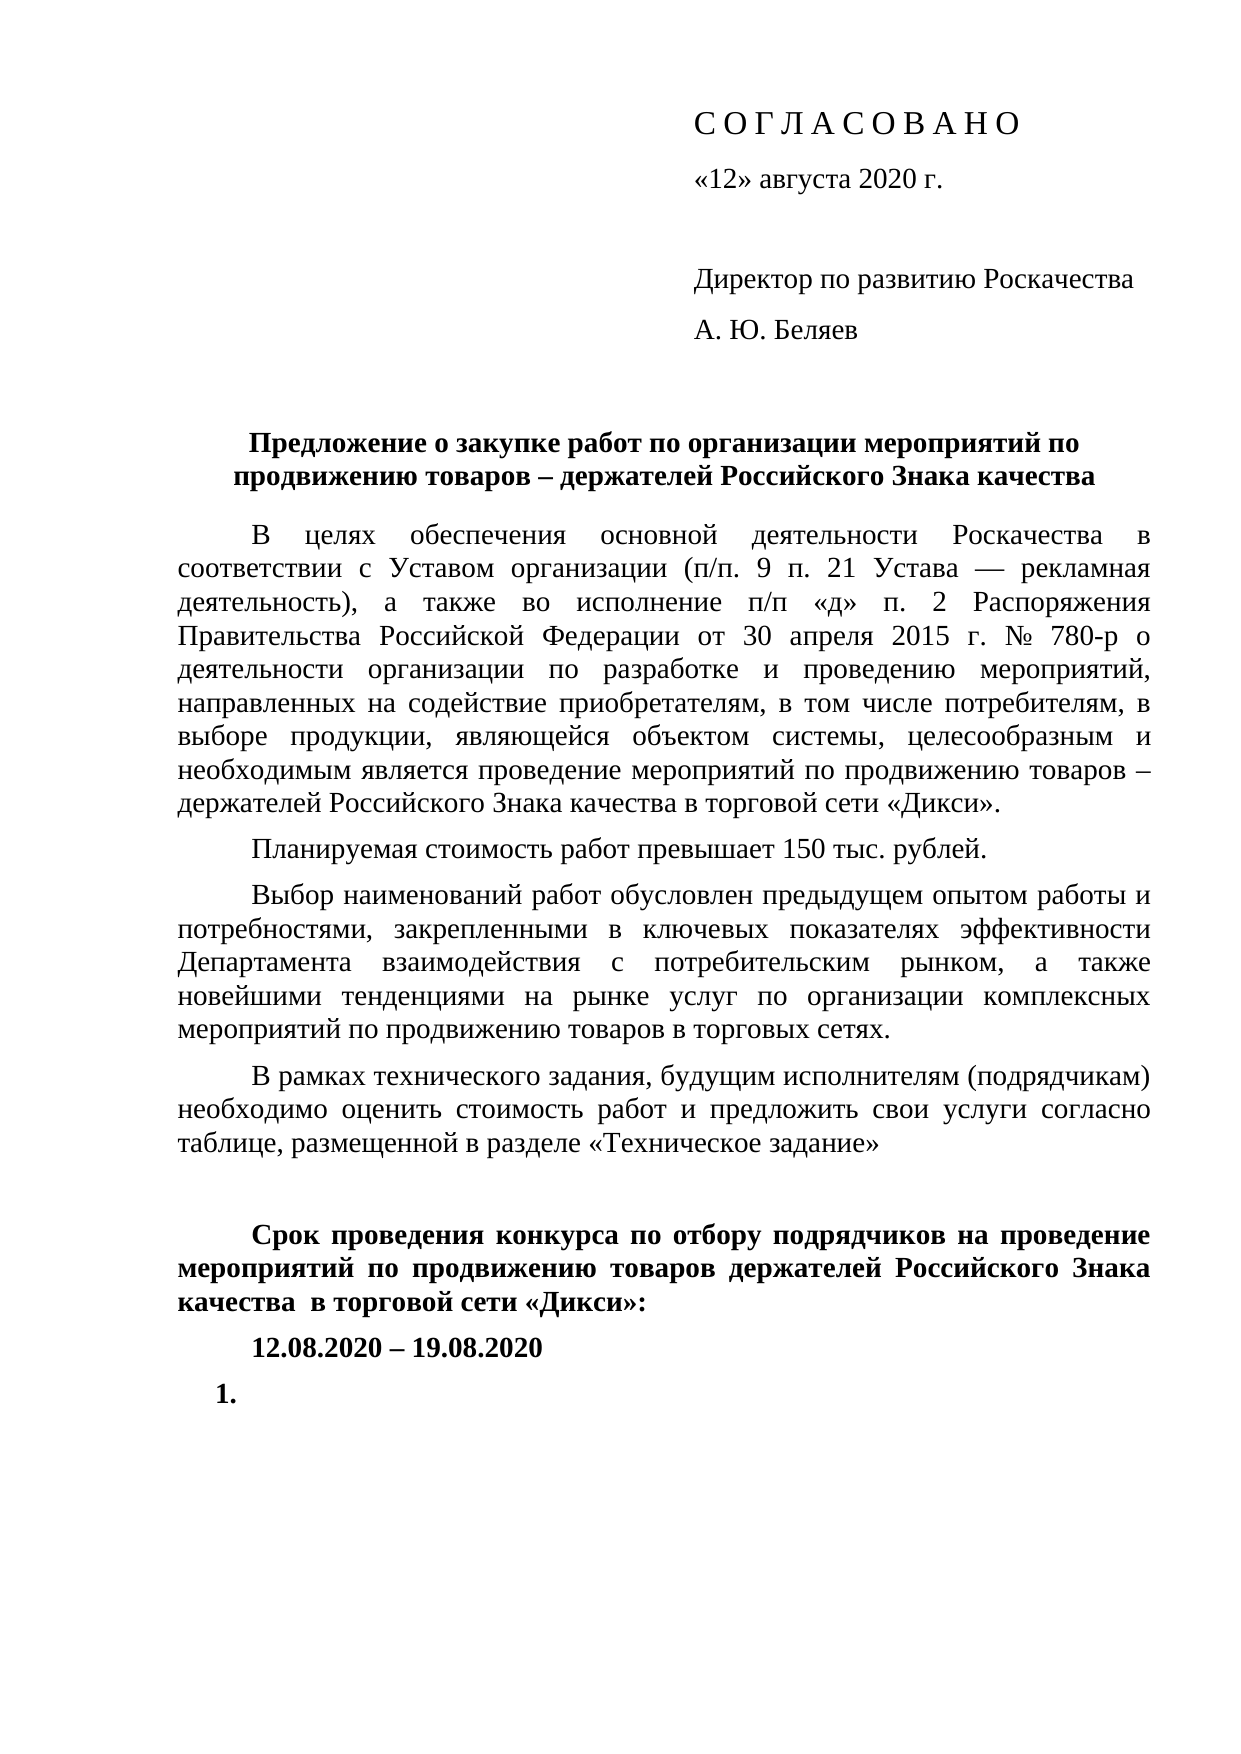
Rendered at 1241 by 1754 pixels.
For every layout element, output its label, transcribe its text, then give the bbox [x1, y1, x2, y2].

text В рамках технического задания, будущим исполнителям (подрядчикам) необходимо оценить стоимость работ и предложить свои услуги согласно таблице, размещенной в разделе «Техническое задание» [177, 1058, 1152, 1158]
text Директор по развитию Роскачества [619, 261, 1152, 295]
text СОГЛАСОВАНО [619, 103, 1152, 142]
text 12.08.2020 – 19.08.2020 [177, 1330, 1152, 1363]
text Планируемая стоимость работ превышает 150 тыс. рублей. [177, 831, 1152, 865]
text Предложение о закупке работ по организации мероприятий по продвижению товаров – держателей Российского Знака качества [177, 425, 1152, 492]
text А. Ю. Беляев [619, 312, 1152, 345]
text В целях обеспечения основной деятельности Роскачества в соответствии с Уставом организации (п/п. 9 п. 21 Устава — рекламная деятельность), а также во исполнение п/п «д» п. 2 Распоряжения Правительства Российской Федерации от 30 апреля 2015 г. № 780-р о деятельности организации по разработке и проведению мероприятий, направленных на содействие приобретателям, в том числе потребителям, в выборе продукции, являющейся объектом системы, целесообразным и необходимым является проведение мероприятий по продвижению товаров – держателей Российского Знака качества в торговой сети «Дикси». [177, 517, 1152, 819]
text «12» августа 2020 г. [619, 161, 1152, 194]
text Выбор наименований работ обусловлен предыдущем опытом работы и потребностями, закрепленными в ключевых показателях эффективности Департамента взаимодействия с потребительским рынком, а также новейшими тенденциями на рынке услуг по организации комплексных мероприятий по продвижению товаров в торговых сетях. [177, 877, 1152, 1045]
text Срок проведения конкурса по отбору подрядчиков на проведение мероприятий по продвижению товаров держателей Российского Знака качества в торговой сети «Дикси»: [177, 1217, 1152, 1317]
